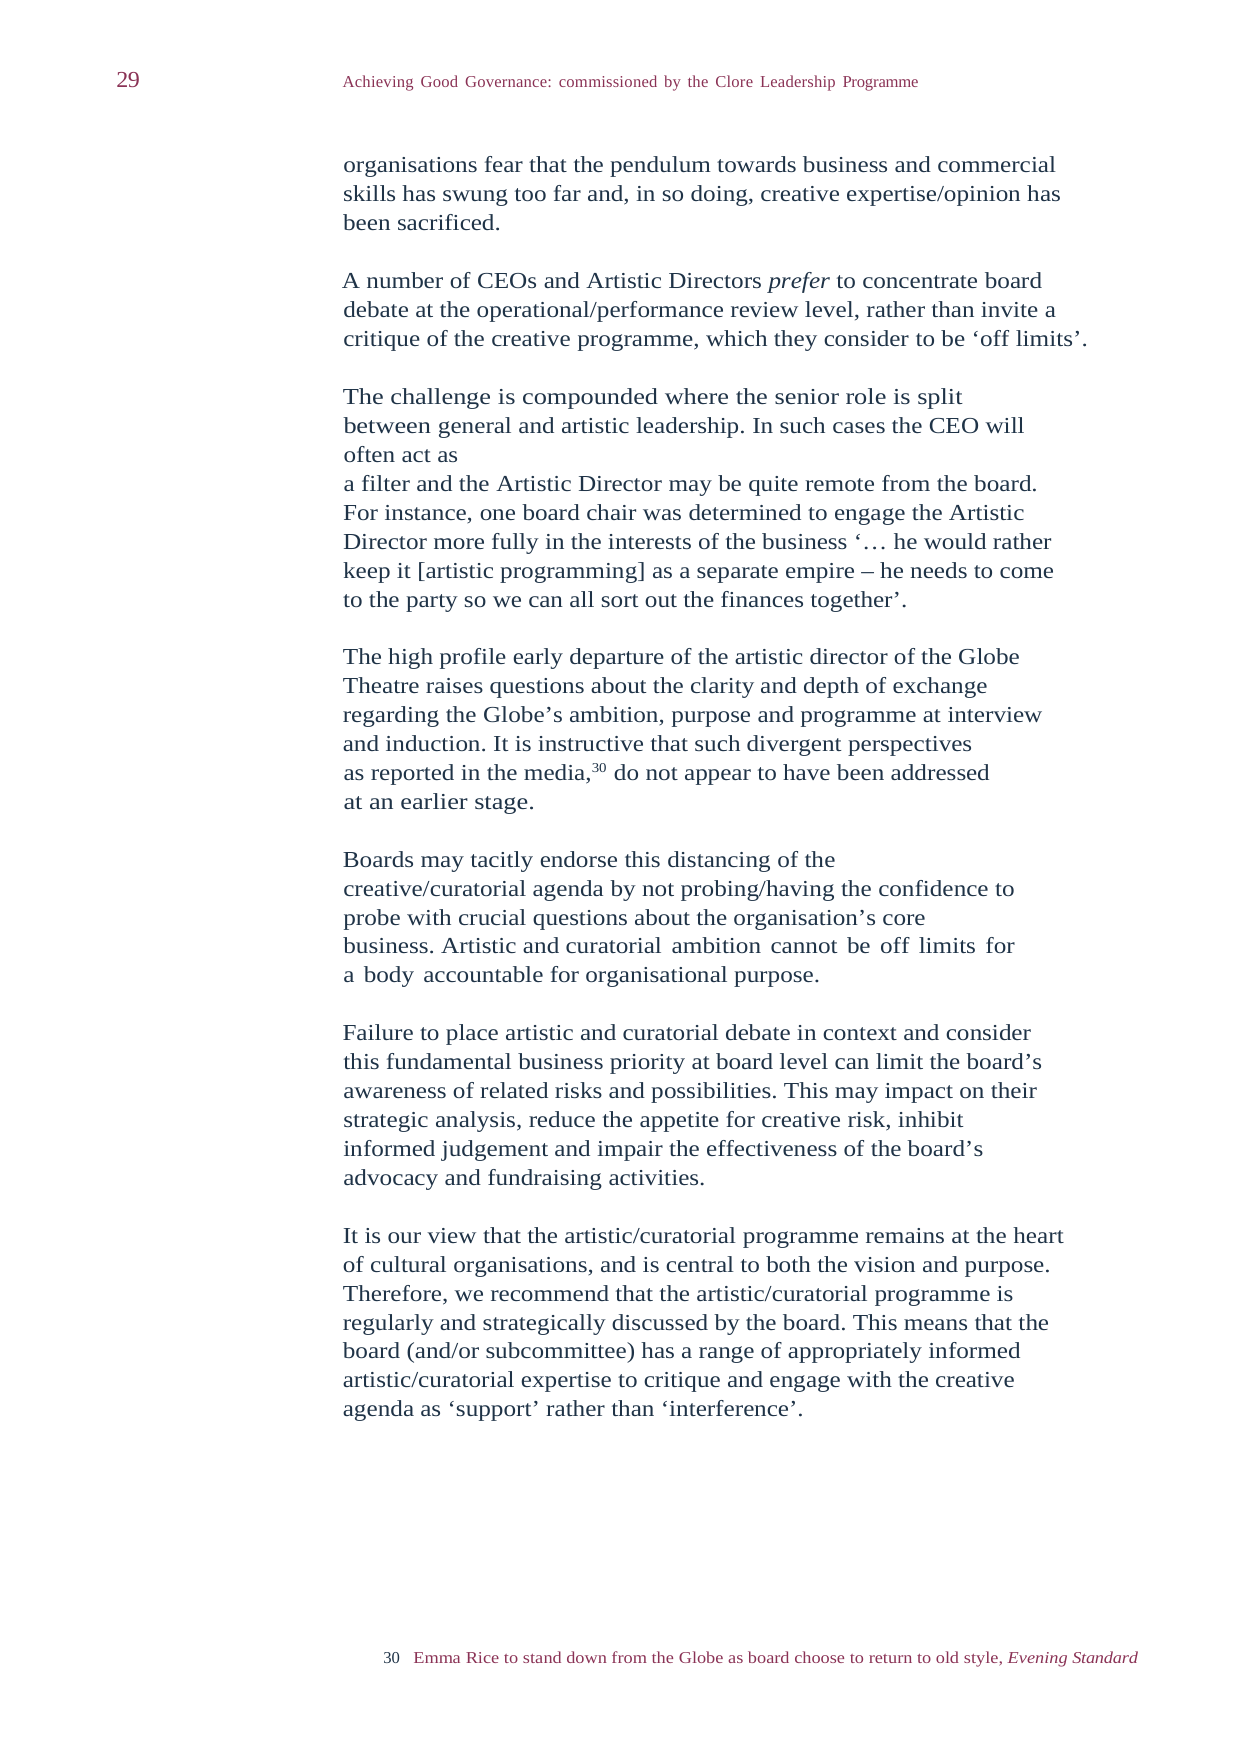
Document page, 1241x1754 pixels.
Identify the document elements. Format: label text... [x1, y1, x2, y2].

text organisations fear that the pendulum towards business and commercial skills has swung too far and, in so doing, creative expertise/opinion has been sacrificed. [343, 152, 1094, 236]
text The high profile early departure of the artistic director of the Globe Theatre raises questions about the clarity and depth of exchange regarding the Globe’s ambition, purpose and programme at interview and induction. It is instructive that such divergent perspectives [343, 643, 1048, 757]
text as reported in the media,30 do not appear to have been addressed at an earlier stage. [343, 759, 996, 814]
text It is our view that the artistic/curatorial programme remains at the heart of cultural organisations, and is central to both the vision and purpose. Therefore, we recommend that the artistic/curatorial programme is regularly and strategically discussed by the board. This means that the board (and/or subcommittee) has a range of appropriately informed artistic/curatorial expertise to critique and engage with the creative agenda as ‘support’ rather than ‘interference’. [343, 1222, 1071, 1422]
text a filter and the Artistic Director may be quite remote from the board. For instance, one board chair was determined to engage the Artistic Director more fully in the interests of the business ‘… he would rather keep it [artistic programming] as a separate empire – he needs to come to the party so we can all sort out the finances together’. [343, 470, 1078, 612]
text Boards may tacitly endorse this distancing of the creative/curatorial agenda by not probing/having the confidence to probe with crucial questions about the organisation’s core business. Artistic and curatorial ambition cannot be off limits for a body accountable for organisational purpose. [343, 846, 1023, 988]
list Emma Rice to stand down from the Globe as board choose to return to old style, Evening Standard [383, 1648, 1182, 1667]
text Failure to place artistic and curatorial debate in context and consider this fundamental business priority at board level can limit the board’s awareness of related risks and possibilities. This may impact on their strategic analysis, reduce the appetite for creative risk, inhibit informed judgement and impair the effectiveness of the board’s advocacy and fundraising activities. [342, 1019, 1062, 1190]
text A number of CEOs and Artistic Directors prefer to concentrate board debate at the operational/performance review level, rather than invite a critique of the creative programme, which they consider to be ‘off limits’. [342, 267, 1094, 352]
text The challenge is compounded where the senior role is split between general and artistic leadership. In such cases the CEO will often act as [343, 383, 1048, 467]
